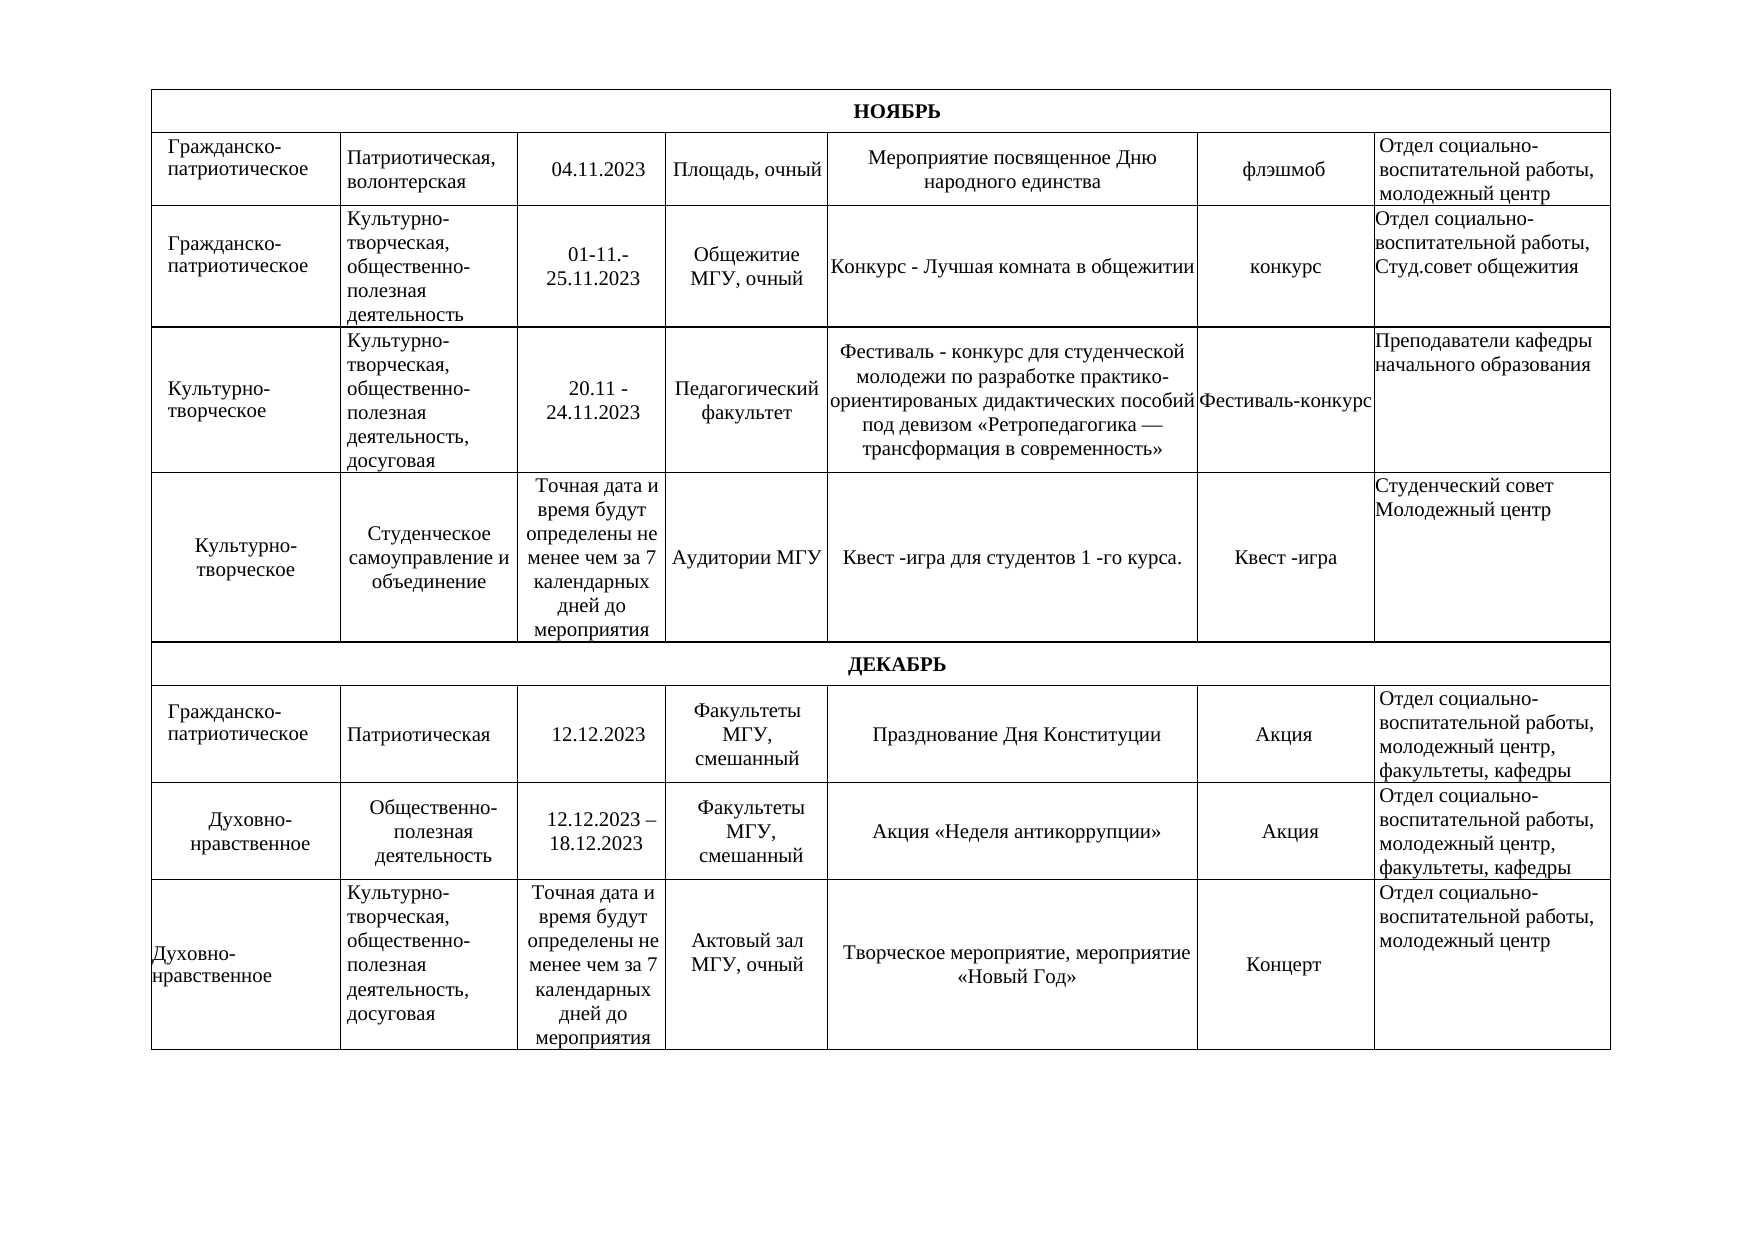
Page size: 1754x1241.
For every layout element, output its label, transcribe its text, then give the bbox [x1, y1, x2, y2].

table_cell ДЕКАБРЬ [152, 643, 1610, 684]
table_cell Культурно-творческая, общественно-полезная деятельность, досуговая [341, 328, 517, 472]
table_cell 12.12.2023 [518, 686, 665, 782]
table_cell НОЯБРЬ [152, 90, 1610, 132]
table_cell Студенческий совет Молодежный центр [1375, 473, 1610, 641]
table_cell Культурно-творческое [152, 473, 340, 641]
table_cell Гражданско-патриотическое [152, 686, 340, 782]
table_cell Факультеты МГУ, смешанный [666, 783, 827, 879]
table_cell Патриотическая, волонтерская [341, 133, 517, 205]
table_cell Квест -игра [1198, 473, 1374, 641]
table_cell Акция [1198, 686, 1374, 782]
table_cell Отдел социально- воспитательной работы, молодежный центр, факультеты, кафедры [1375, 783, 1610, 879]
table_cell Актовый зал МГУ, очный [666, 880, 827, 1049]
table_cell Педагогический факультет [666, 328, 827, 472]
table_cell 20.11 -24.11.2023 [518, 328, 665, 472]
table_cell Акция [1198, 783, 1374, 879]
table_cell флэшмоб [1198, 133, 1374, 205]
table_cell Фестиваль - конкурс для студенческой молодежи по разработке практико-ориентированых дидактических пособий под девизом «Ретропедагогика — трансформация в современность» [828, 328, 1197, 472]
table_cell Точная дата и время будут определены не менее чем за 7 календарных дней до мероприятия [518, 473, 665, 641]
table_cell Отдел социально- воспитательной работы, молодежный центр [1375, 880, 1610, 1049]
table_cell Культурно-творческое [152, 328, 340, 472]
table_cell 01-11.-25.11.2023 [518, 206, 665, 326]
table_cell Акция «Неделя антикоррупции» [828, 783, 1197, 879]
table_cell Фестиваль-конкурс [1198, 328, 1374, 472]
table_cell Отдел социально- воспитательной работы, молодежный центр, факультеты, кафедры [1375, 686, 1610, 782]
table_cell Празднование Дня Конституции [828, 686, 1197, 782]
table_cell Концерт [1198, 880, 1374, 1049]
table_cell 04.11.2023 [518, 133, 665, 205]
table_cell Гражданско-патриотическое [152, 133, 340, 205]
table_cell Культурно-творческая, общественно-полезная деятельность, досуговая [341, 880, 517, 1049]
table_cell Студенческое самоуправление и объединение [341, 473, 517, 641]
table_cell Общежитие МГУ, очный [666, 206, 827, 326]
table_cell Аудитории МГУ [666, 473, 827, 641]
table_cell Патриотическая [341, 686, 517, 782]
table_cell конкурс [1198, 206, 1374, 326]
table_cell Конкурс - Лучшая комната в общежитии [828, 206, 1197, 326]
table_cell Факультеты МГУ, смешанный [666, 686, 827, 782]
table_cell Духовно-нравственное [152, 783, 340, 879]
table_cell Общественно-полезная деятельность [341, 783, 517, 879]
table_cell Площадь, очный [666, 133, 827, 205]
table_cell Творческое мероприятие, мероприятие «Новый Год» [828, 880, 1197, 1049]
table_cell Отдел социально- воспитательной работы, молодежный центр [1375, 133, 1610, 205]
table_cell Квест -игра для студентов 1 -го курса. [828, 473, 1197, 641]
table_cell 12.12.2023 – 18.12.2023 [518, 783, 665, 879]
table_cell Гражданско-патриотическое [152, 206, 340, 326]
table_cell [518, 880, 665, 1049]
table_cell Культурно-творческая, общественно-полезная деятельность [341, 206, 517, 326]
table_cell Отдел социально- воспитательной работы, Студ.совет общежития [1375, 206, 1610, 326]
table_cell Духовно-нравственное [152, 880, 340, 1049]
table_cell Мероприятие посвященное Дню народного единства [828, 133, 1197, 205]
table_cell Преподаватели кафедры начального образования [1375, 328, 1610, 472]
